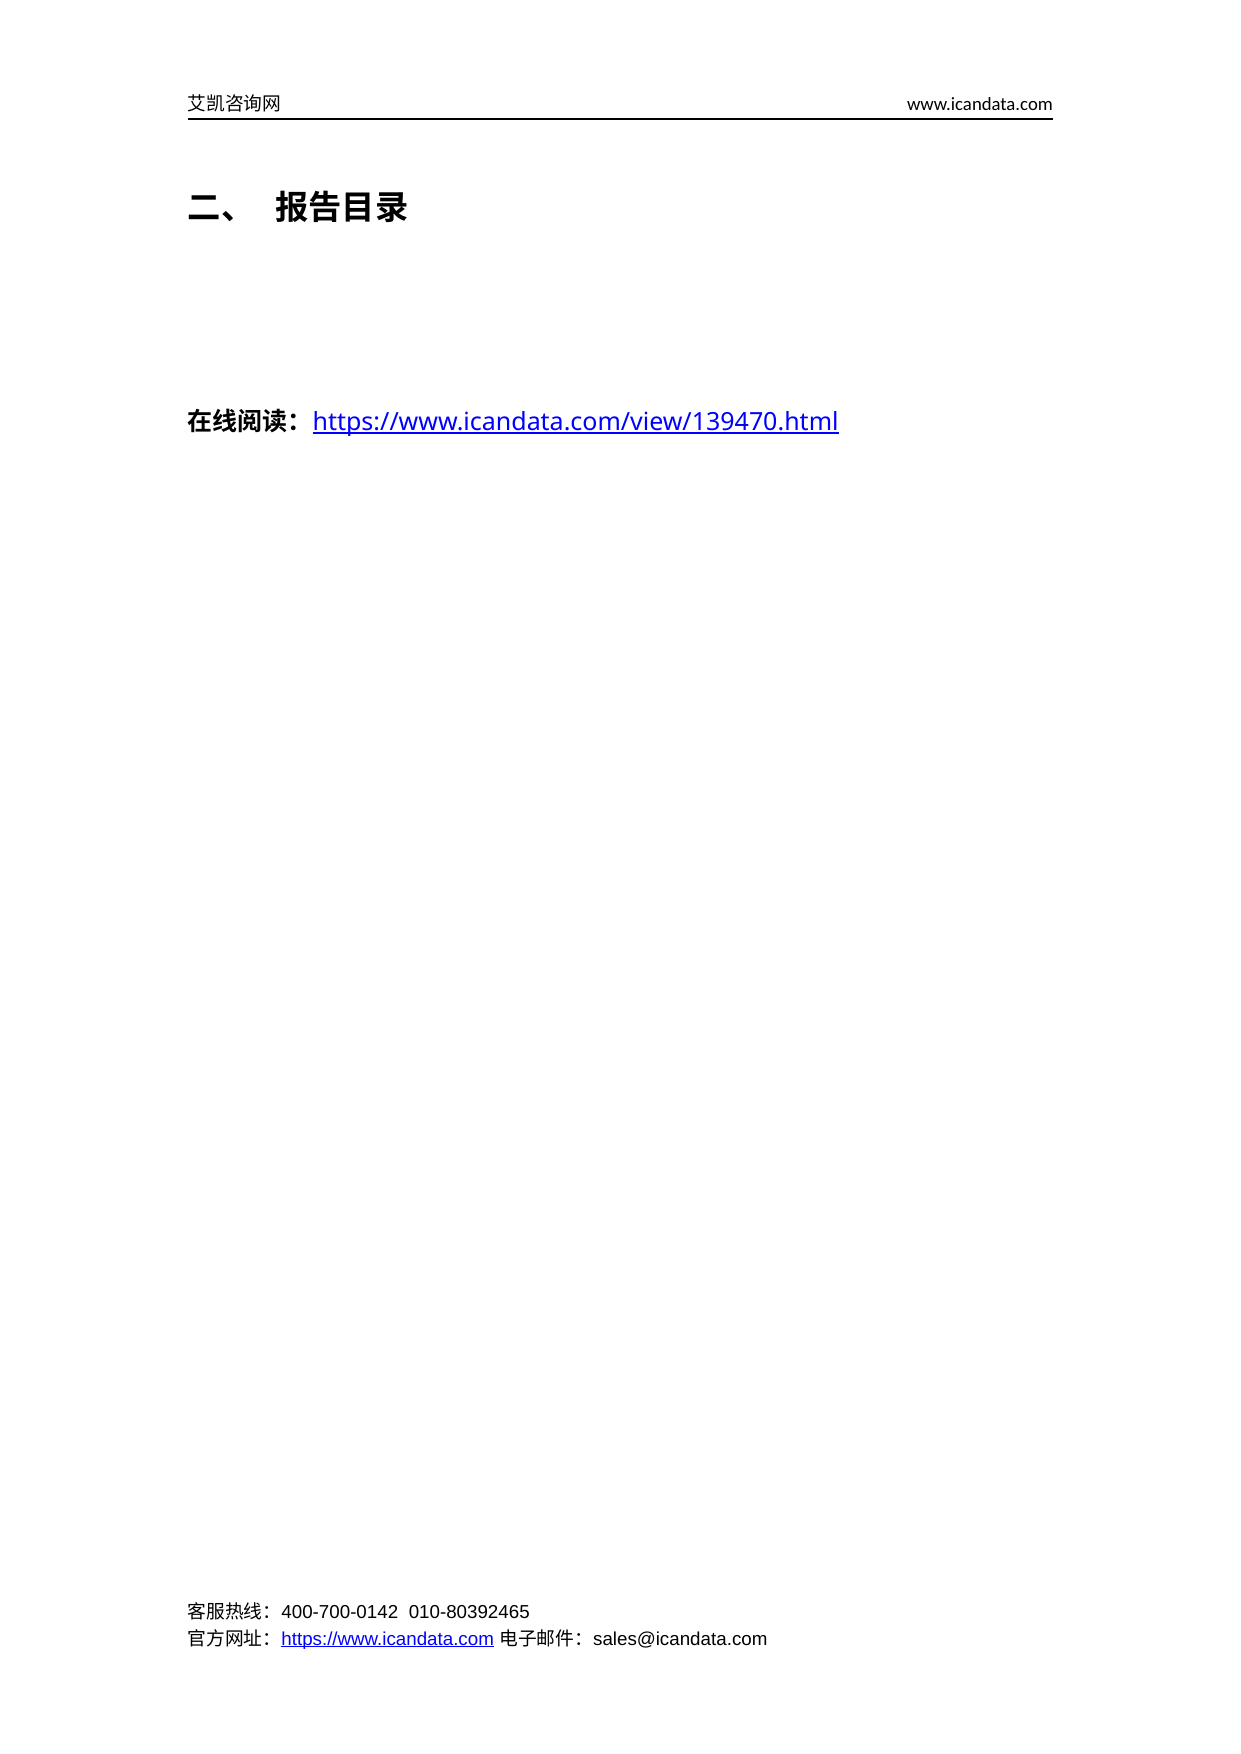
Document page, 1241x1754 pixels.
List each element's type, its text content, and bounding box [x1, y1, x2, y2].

text 在线阅读：https://www.icandata.com/view/139470.html [187, 387, 1053, 452]
subtitle 报告目录 [187, 172, 1053, 237]
